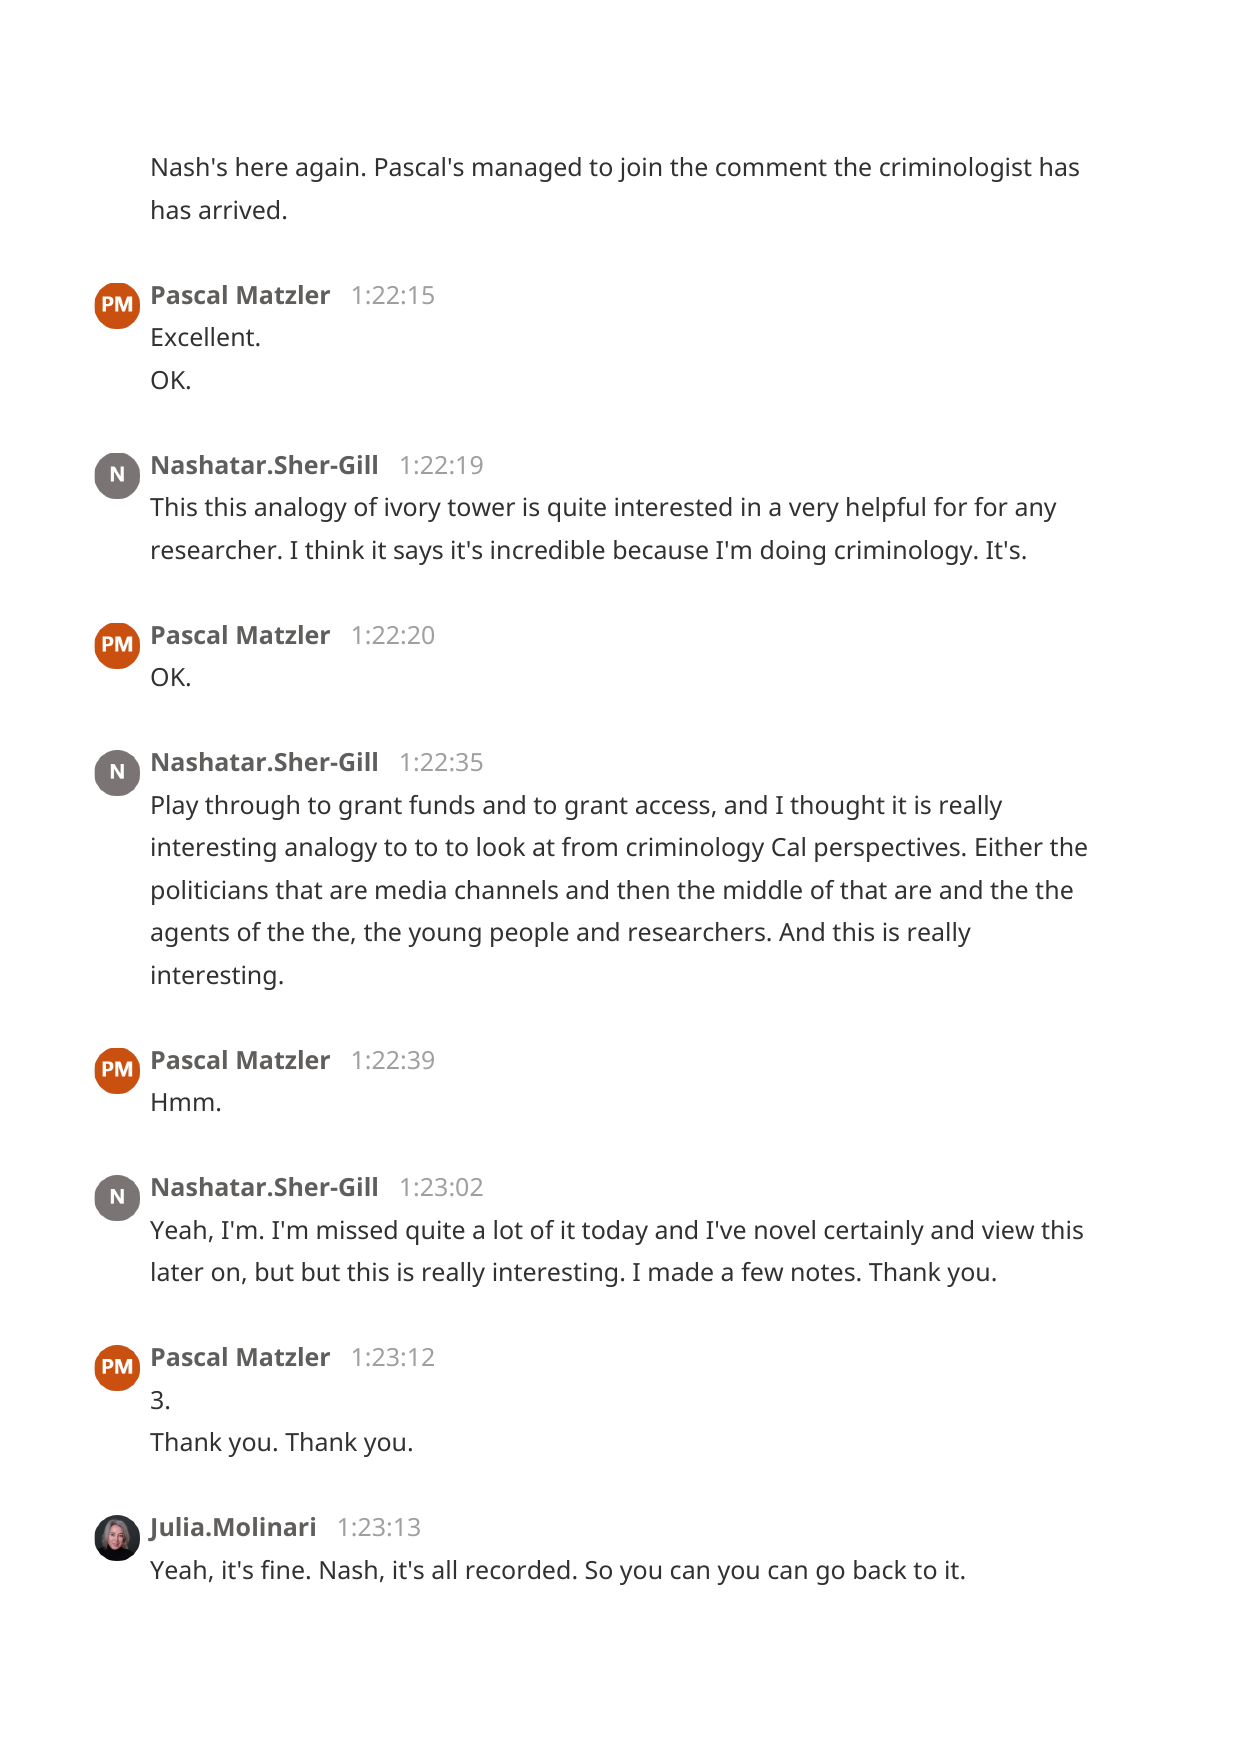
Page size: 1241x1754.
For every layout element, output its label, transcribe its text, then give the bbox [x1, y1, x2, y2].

picture [94, 623, 140, 669]
text Nashatar.Sher-Gill 1:22:35 Play through to grant funds and to grant access, and I thought it is really interesting analogy to to to look at from criminology Cal perspectives. Either the politicians that are media channels and then the middle of that are and the the agents of the the, the young people and researchers. And this is really interesting. [150, 702, 1090, 992]
text Pascal Matzler 1:23:12 3. Thank you. Thank you. [150, 1297, 1090, 1459]
text Pascal Matzler 1:22:15 Excellent. OK. [150, 235, 1090, 397]
text Nashatar.Sher-Gill 1:23:02 Yeah, I'm. I'm missed quite a lot of it today and I've novel certainly and view this later on, but but this is really interesting. I made a few notes. Thank you. [150, 1127, 1090, 1289]
picture [94, 1515, 140, 1561]
text Pascal Matzler 1:22:20 OK. [150, 575, 1090, 694]
text Nashatar.Sher-Gill 1:22:19 This this analogy of ivory tower is quite interested in a very helpful for for any researcher. I think it says it's incredible because I'm doing criminology. It's. [150, 405, 1090, 567]
text Pascal Matzler 1:22:39 Hmm. [150, 1000, 1090, 1119]
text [150, 150, 1090, 227]
picture [94, 453, 140, 499]
picture [94, 750, 140, 796]
picture [94, 283, 140, 329]
picture [94, 1048, 140, 1094]
picture [94, 1175, 140, 1221]
text Julia.Molinari 1:23:13 Yeah, it's fine. Nash, it's all recorded. So you can you can go back to it. [150, 1467, 1090, 1587]
picture [94, 1345, 140, 1391]
